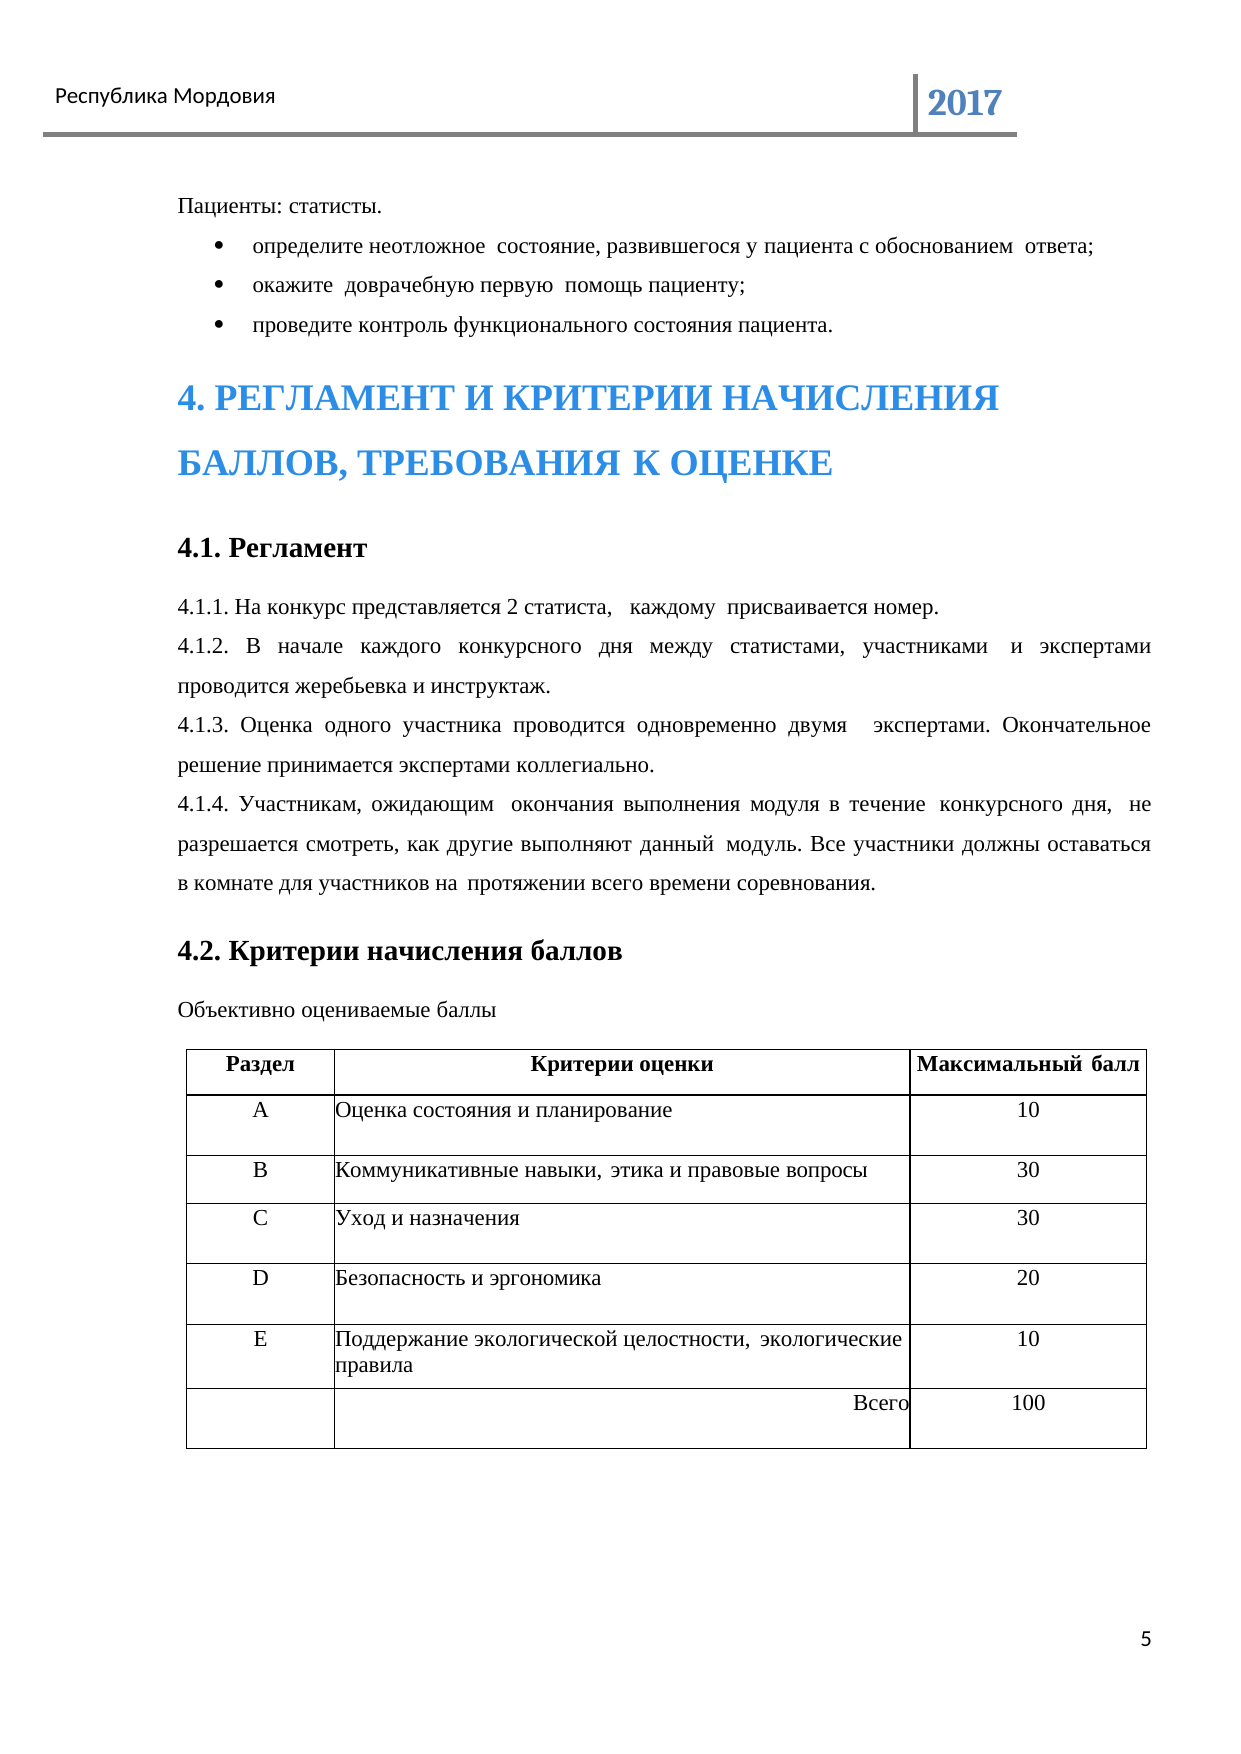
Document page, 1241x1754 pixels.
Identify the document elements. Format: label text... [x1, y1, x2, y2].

text окажите доврачебную первую помощь пациенту; [215, 272, 1152, 298]
table_cell 10 10 [911, 1325, 1146, 1388]
table_cell В [187, 1156, 334, 1203]
text 4.1.3. Оценка одного участника проводится одновременно двумя экспертами. Окончательное решение принимается экспертами коллегиально. [177, 711, 1152, 777]
table_cell А [187, 1096, 334, 1155]
text 4.1.1. На конкурс представляется 2 статиста, каждому присваивается номер. [177, 593, 1152, 619]
table_cell E [187, 1325, 334, 1388]
table_header Максимальный балл [911, 1050, 1146, 1094]
text 4. Регламент и критерии начисления баллов, требования к оценке [177, 376, 1152, 483]
table_header Критерии оценки [335, 1050, 909, 1094]
table_cell 30 [911, 1156, 1146, 1203]
table_cell Поддержание экологической целостности, экологические правила [335, 1325, 909, 1388]
text Объективно оцениваемые баллы [177, 996, 1152, 1023]
text 4.2. Критерии начисления баллов [177, 933, 1152, 967]
table_cell Оценка состояния и планирование [335, 1096, 909, 1155]
table_cell Уход и назначения [335, 1204, 909, 1263]
table_cell 20 [911, 1264, 1146, 1324]
table_cell Безопасность и эргономика [335, 1264, 909, 1324]
table_cell 10 [911, 1096, 1146, 1155]
text определите неотложное состояние, развившегося у пациента с обоснованием ответа; [215, 232, 1152, 258]
table_header Раздел [187, 1050, 334, 1094]
text 4.1.2. В начале каждого конкурсного дня между статистами, участниками и экспертами проводится жеребьевка и инструктаж. [177, 632, 1152, 698]
table_cell 100 [911, 1389, 1146, 1448]
table_cell 30 [911, 1204, 1146, 1263]
text 4.1. Регламент [177, 530, 1152, 563]
text 4.1.4. Участникам, ожидающим окончания выполнения модуля в течение конкурсного дня, не разрешается смотреть, как другие выполняют данный модуль. Все участники должны оставаться в комнате для участников на протяжении всего времени соревнования. [177, 790, 1152, 895]
text Пациенты: статисты. [177, 193, 1152, 219]
table_cell С [187, 1204, 334, 1263]
text проведите контроль функционального состояния пациента. [215, 311, 1152, 337]
table_cell [187, 1389, 334, 1448]
table_cell D [187, 1264, 334, 1324]
table_cell Коммуникативные навыки, этика и правовые вопросы [335, 1156, 909, 1203]
table_cell Всего [335, 1389, 909, 1448]
